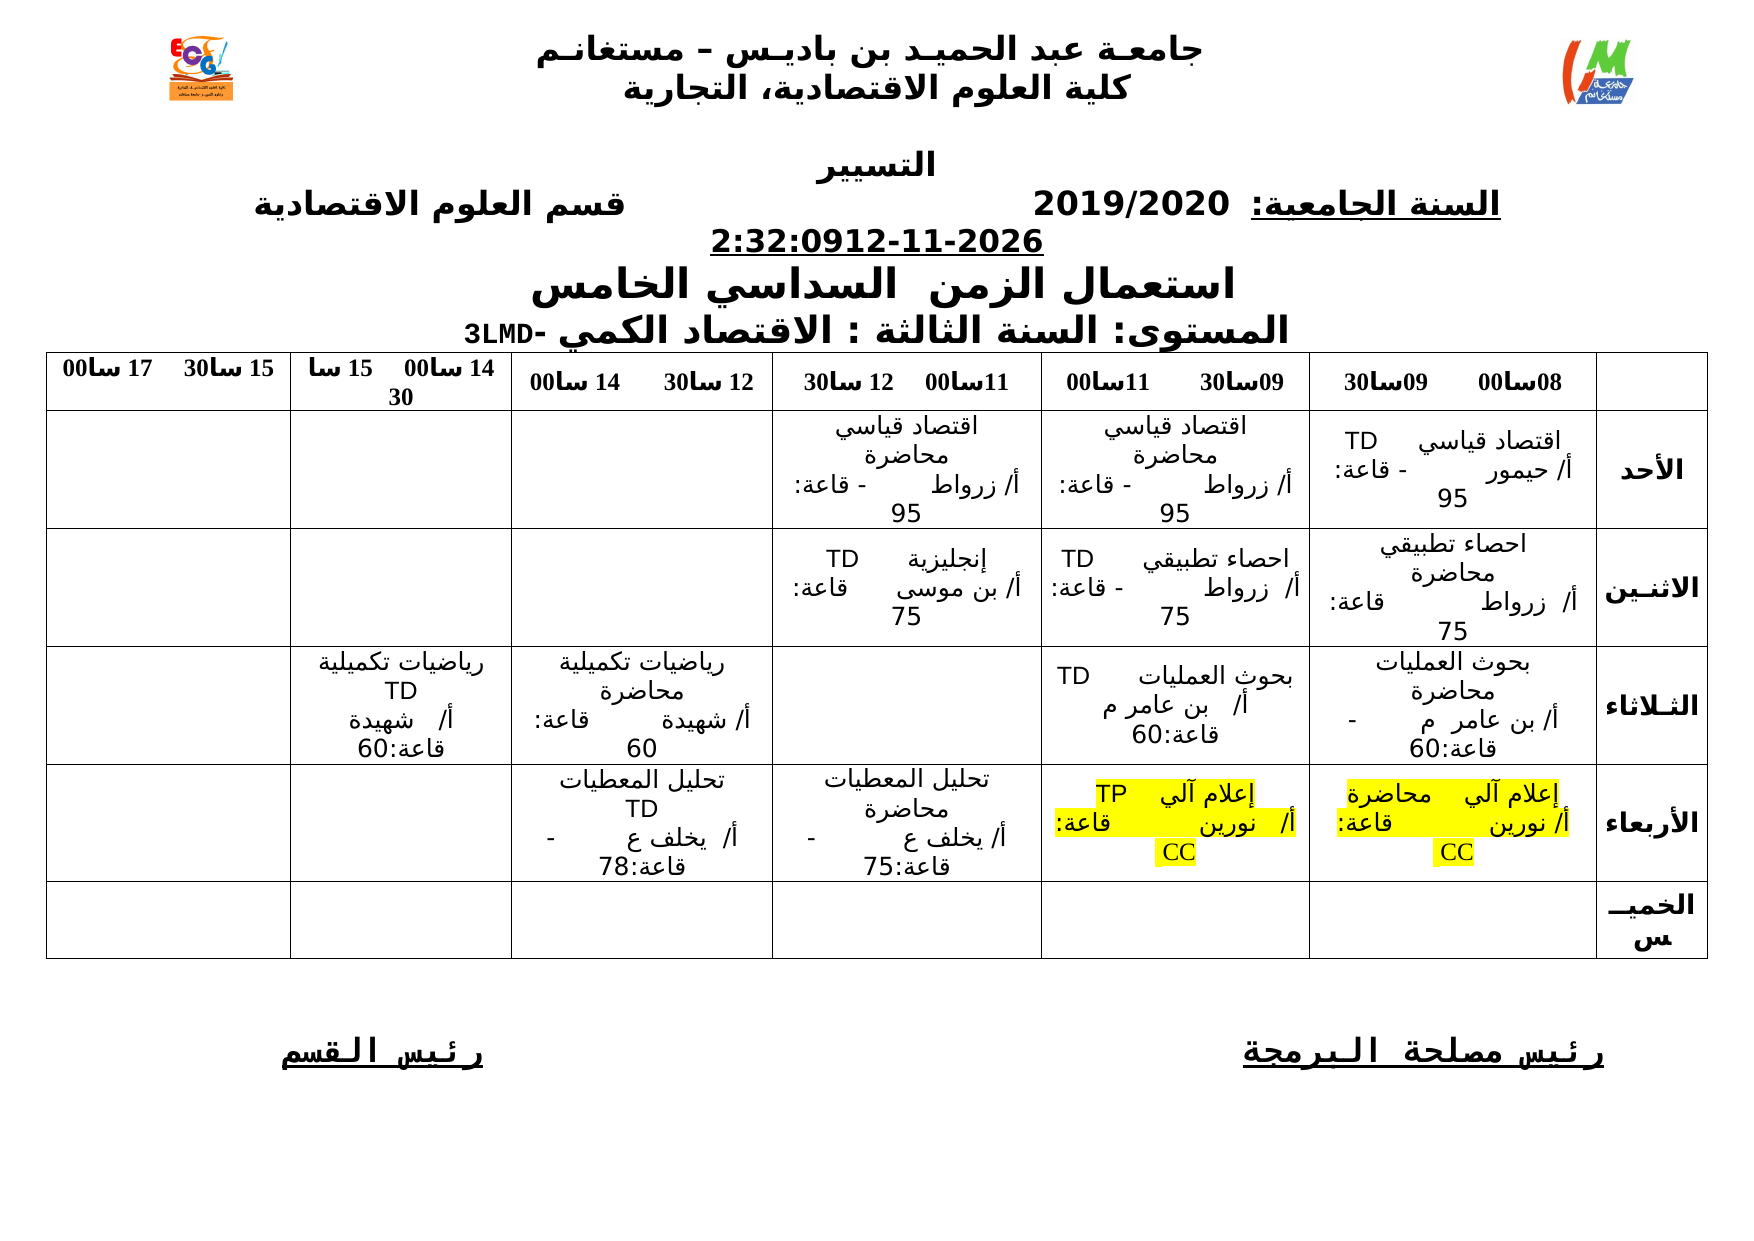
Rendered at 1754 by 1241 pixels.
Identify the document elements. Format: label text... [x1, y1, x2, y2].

table_cell تحليل المعطيات TD أ/ يخلف ع - قاعة:78 [512, 765, 772, 881]
table_cell إعلام آلي TP أ/ نورين قاعة:CC [1042, 765, 1309, 881]
table_cell [1042, 882, 1309, 958]
table_header 12 سا30 14 سا00 [512, 353, 772, 410]
table_cell إعلام آلي محاضرة أ/ نورين قاعة: CC [1310, 765, 1596, 881]
table_cell احصاء تطبيقي TD أ/ زرواط - قاعة:75 [1042, 529, 1309, 646]
table_cell [512, 411, 772, 528]
table_cell [47, 411, 290, 528]
table_cell رياضيات تكميلية محاضرة أ/ شهيدة قاعة:60 [512, 647, 772, 763]
picture [169, 35, 233, 101]
table_header 15 سا30 17 سا00 [47, 353, 290, 410]
table_header 09سا30 11سا00 [1042, 353, 1309, 410]
table_cell تحليل المعطيات محاضرة أ/ يخلف ع - قاعة:75 [773, 765, 1041, 881]
table_cell الثـلاثاء [1597, 647, 1707, 763]
table_header [1597, 353, 1707, 410]
table_cell الأحد [1597, 411, 1707, 528]
table_cell الاثنـين [1597, 529, 1707, 646]
table_cell [291, 765, 511, 881]
table_cell [773, 647, 1041, 763]
table_cell [47, 765, 290, 881]
table_cell [47, 529, 290, 646]
text رئيس مصلحة البرمجة رئيس القسم [150, 1034, 1604, 1072]
table_cell احصاء تطبيقي محاضرة أ/ زرواط قاعة:75 [1310, 529, 1596, 646]
table_header 08سا00 09سا30 [1310, 353, 1596, 410]
table_cell بحوث العمليات محاضرة أ/ بن عامر م - قاعة:60 [1310, 647, 1596, 763]
table_cell اقتصاد قياسي محاضرة أ/ زرواط - قاعة: 95 [1042, 411, 1309, 528]
table_cell [291, 529, 511, 646]
table_cell إنجليزية TD أ/ بن موسى قاعة:75 [773, 529, 1041, 646]
table_cell [291, 882, 511, 958]
table_cell بحوث العمليات TD أ/ بن عامر م قاعة:60 [1042, 647, 1309, 763]
text المستوى: السنة الثالثة : الاقتصاد الكمي -3LMD [150, 308, 1604, 352]
table_header 11سا00 12 سا30 [773, 353, 1041, 410]
table_cell اقتصاد قياسي محاضرة أ/ زرواط - قاعة:95 [773, 411, 1041, 528]
table_header 14 سا00 15 سا30 [291, 353, 511, 410]
table_cell الأربعاء [1597, 765, 1707, 881]
table_cell رياضيات تكميلية TD أ/ شهيدة قاعة:60 [291, 647, 511, 763]
picture [1559, 38, 1637, 106]
table_cell الخميــس [1597, 882, 1707, 958]
table_cell [512, 882, 772, 958]
table_cell [47, 647, 290, 763]
table_cell [47, 882, 290, 958]
table_cell [512, 529, 772, 646]
text استعمال الزمن السداسي الخامس [150, 260, 1604, 308]
table_cell [1310, 882, 1596, 958]
table_cell اقتصاد قياسي TD أ/ حيمور - قاعة: 95 [1310, 411, 1596, 528]
table_cell [291, 411, 511, 528]
table_cell [773, 882, 1041, 958]
